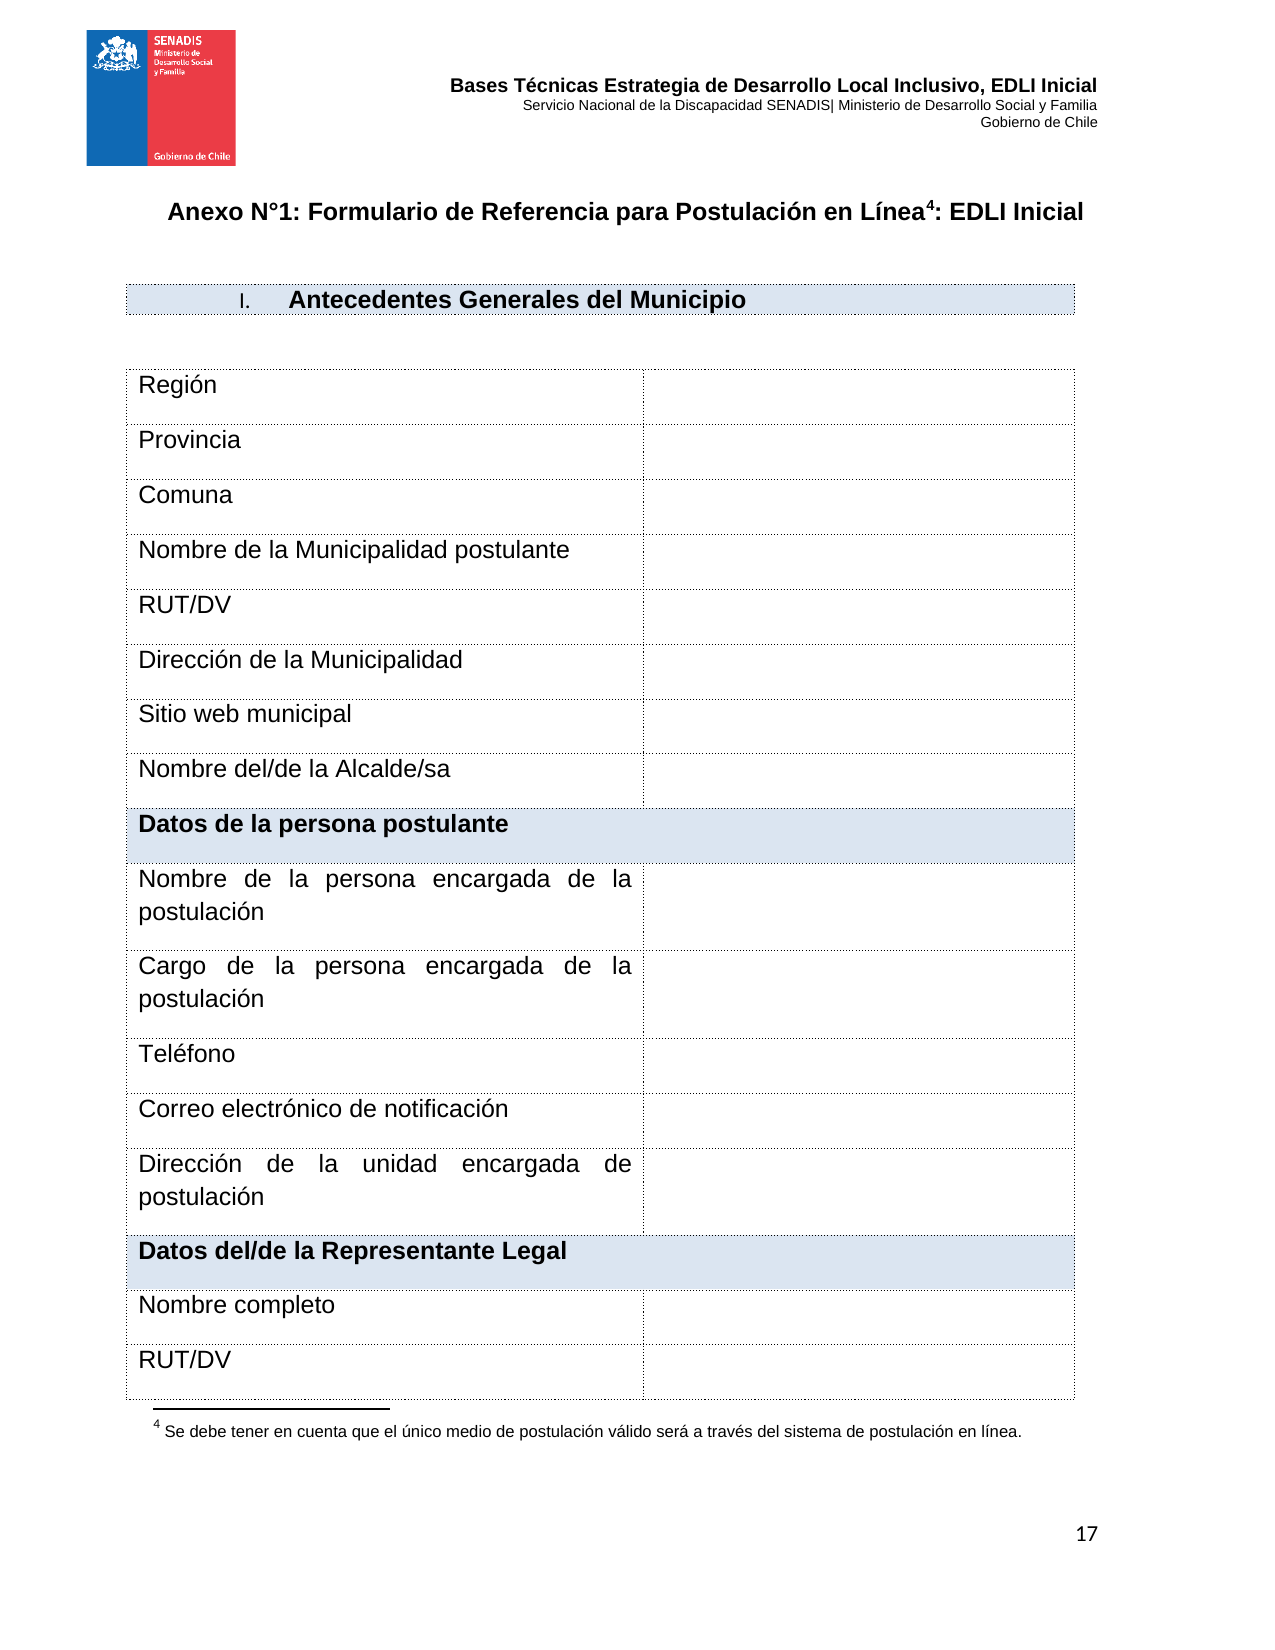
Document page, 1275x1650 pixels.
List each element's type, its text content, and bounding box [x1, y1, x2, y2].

table_cell Nombre de la Municipalidad postulante [127, 534, 643, 589]
table_cell Nombre del/de la Alcalde/sa [127, 753, 643, 808]
table_cell Dirección de la Municipalidad [127, 644, 643, 698]
table_cell Nombre de la persona encargada de la postulación [127, 863, 643, 950]
table_cell Provincia [127, 424, 643, 479]
table_cell [644, 589, 1075, 643]
table_cell Sitio web municipal [127, 699, 643, 753]
table_cell RUT/DV [127, 1344, 643, 1399]
table_cell Dirección de la unidad encargada de postulación [127, 1148, 643, 1235]
table_cell Datos del/de la Representante Legal [127, 1235, 1075, 1289]
table_cell Teléfono [127, 1038, 643, 1093]
table_cell [644, 1148, 1075, 1235]
table_cell [644, 950, 1075, 1038]
table_cell [644, 424, 1075, 479]
table_cell [644, 1344, 1075, 1399]
table_header Antecedentes Generales del Municipio [127, 284, 1075, 314]
table_cell [644, 753, 1075, 808]
table_cell [644, 534, 1075, 589]
table_cell [644, 1290, 1075, 1344]
table_cell Correo electrónico de notificación [127, 1093, 643, 1147]
subtitle Anexo N°1: Formulario de Referencia para Postulación en Línea: EDLI Inicial [153, 197, 1098, 226]
table_cell Datos de la persona postulante [127, 808, 1075, 863]
picture [86, 30, 236, 166]
table_header [644, 369, 1075, 424]
table_cell Nombre completo [127, 1290, 643, 1344]
table_cell Comuna [127, 479, 643, 534]
table_header Región [127, 369, 643, 424]
table_cell RUT/DV [127, 589, 643, 643]
table_cell [644, 1093, 1075, 1147]
table_cell [644, 644, 1075, 698]
table_cell [644, 479, 1075, 534]
table_cell [644, 863, 1075, 950]
table_cell [644, 699, 1075, 753]
table_cell Cargo de la persona encargada de la postulación [127, 950, 643, 1038]
table_cell [644, 1038, 1075, 1093]
